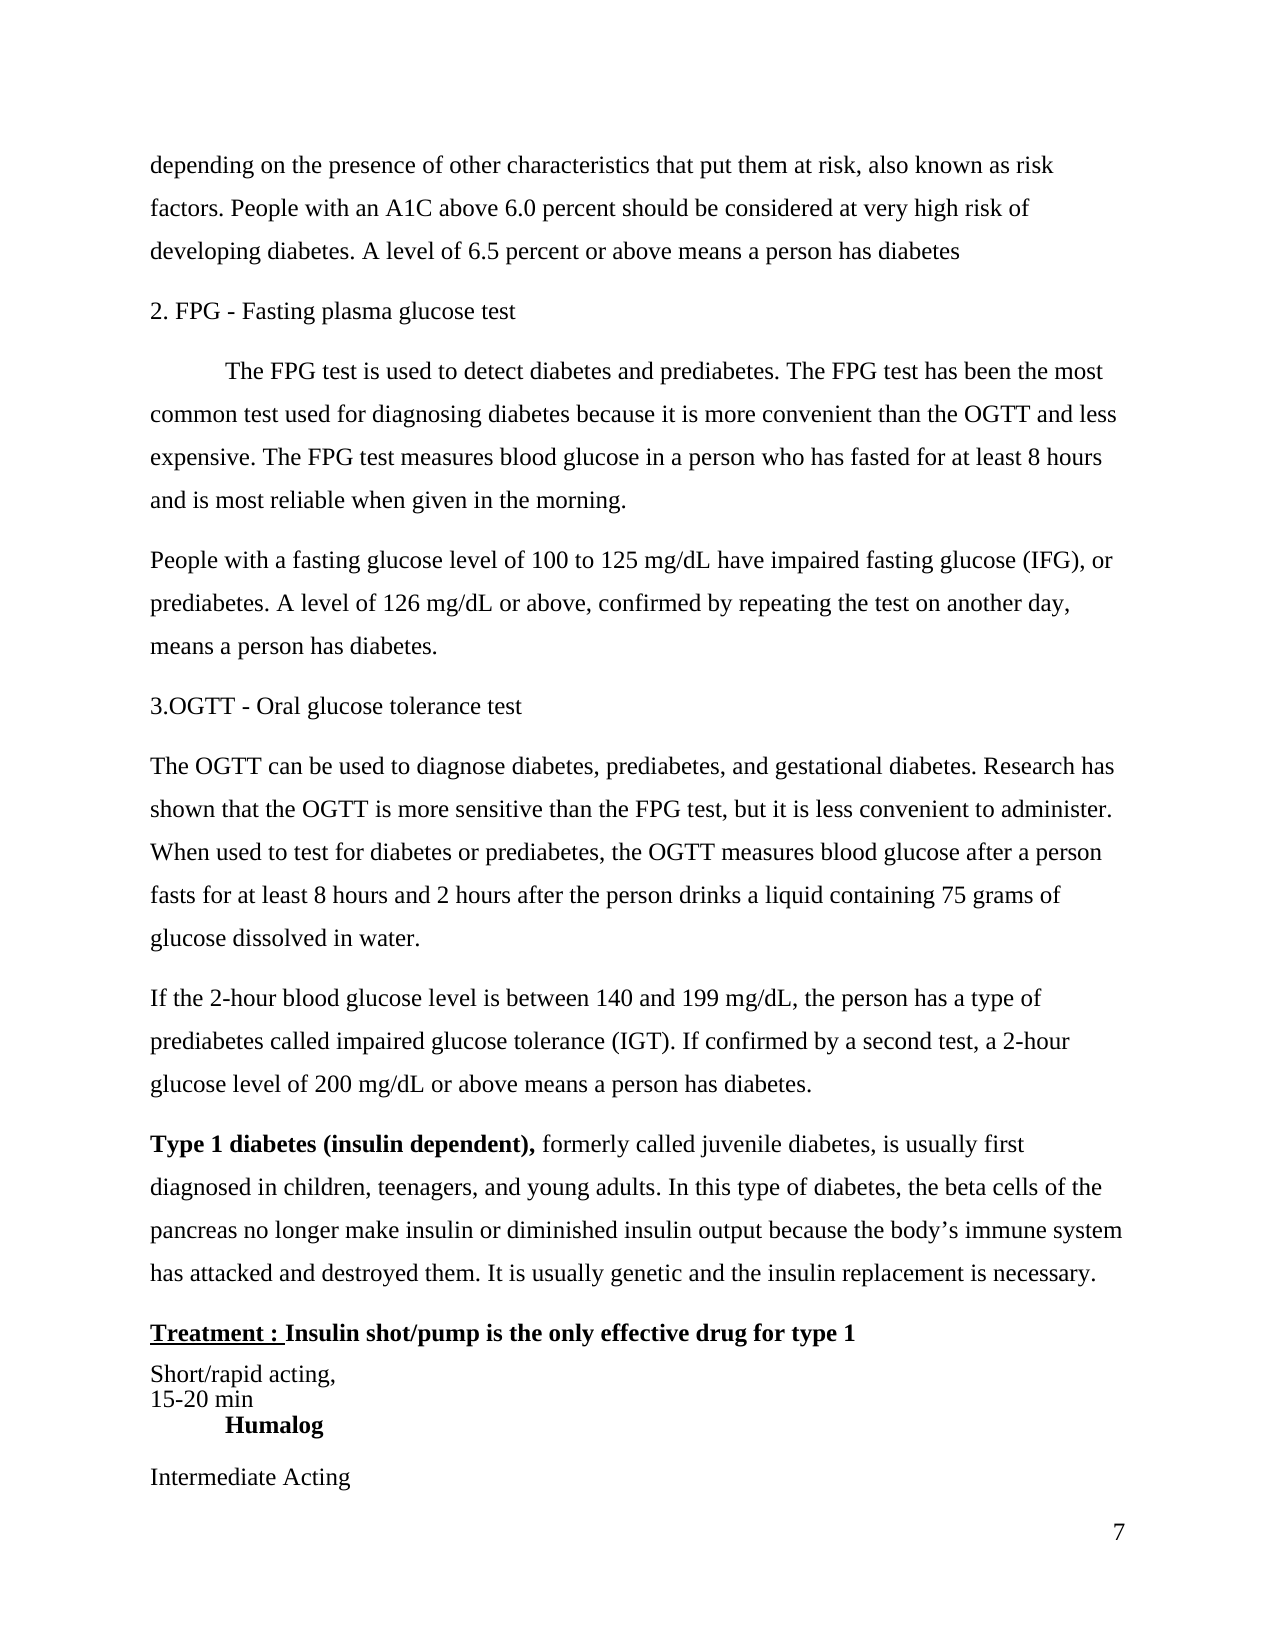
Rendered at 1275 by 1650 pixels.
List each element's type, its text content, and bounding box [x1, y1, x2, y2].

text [150, 150, 1125, 265]
text The OGTT can be used to diagnose diabetes, prediabetes, and gestational diabetes. Research has shown that the OGTT is more sensitive than the FPG test, but it is less convenient to administer. When used to test for diabetes or prediabetes, the OGTT measures blood glucose after a person fasts for at least 8 hours and 2 hours after the person drinks a liquid containing 75 grams of glucose dissolved in water. [150, 751, 1125, 952]
text 2. FPG - Fasting plasma glucose test [150, 296, 1125, 325]
text If the 2-hour blood glucose level is between 140 and 199 mg/dL, the person has a type of prediabetes called impaired glucose tolerance (IGT). If confirmed by a second test, a 2-hour glucose level of 200 mg/dL or above means a person has diabetes. [150, 983, 1125, 1098]
text 15-20 min Humalog [150, 1387, 1125, 1465]
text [150, 1465, 1125, 1491]
text 3.OGTT - Oral glucose tolerance test [150, 691, 1125, 720]
text People with a fasting glucose level of 100 to 125 mg/dL have impaired fasting glucose (IFG), or prediabetes. A level of 126 mg/dL or above, confirmed by repeating the test on another day, means a person has diabetes. [150, 545, 1125, 660]
text Treatment : Insulin shot/pump is the only effective drug for type 1 [150, 1318, 1125, 1347]
text Short/rapid acting, [150, 1361, 1125, 1387]
text The FPG test is used to detect diabetes and prediabetes. The FPG test has been the most common test used for diagnosing diabetes because it is more convenient than the OGTT and less expensive. The FPG test measures blood glucose in a person who has fasted for at least 8 hours and is most reliable when given in the morning. [150, 356, 1125, 514]
text Type 1 diabetes (insulin dependent), formerly called juvenile diabetes, is usually first diagnosed in children, teenagers, and young adults. In this type of diabetes, the beta cells of the pancreas no longer make insulin or diminished insulin output because the body’s immune system has attacked and destroyed them. It is usually genetic and the insulin replacement is necessary. [150, 1129, 1125, 1287]
